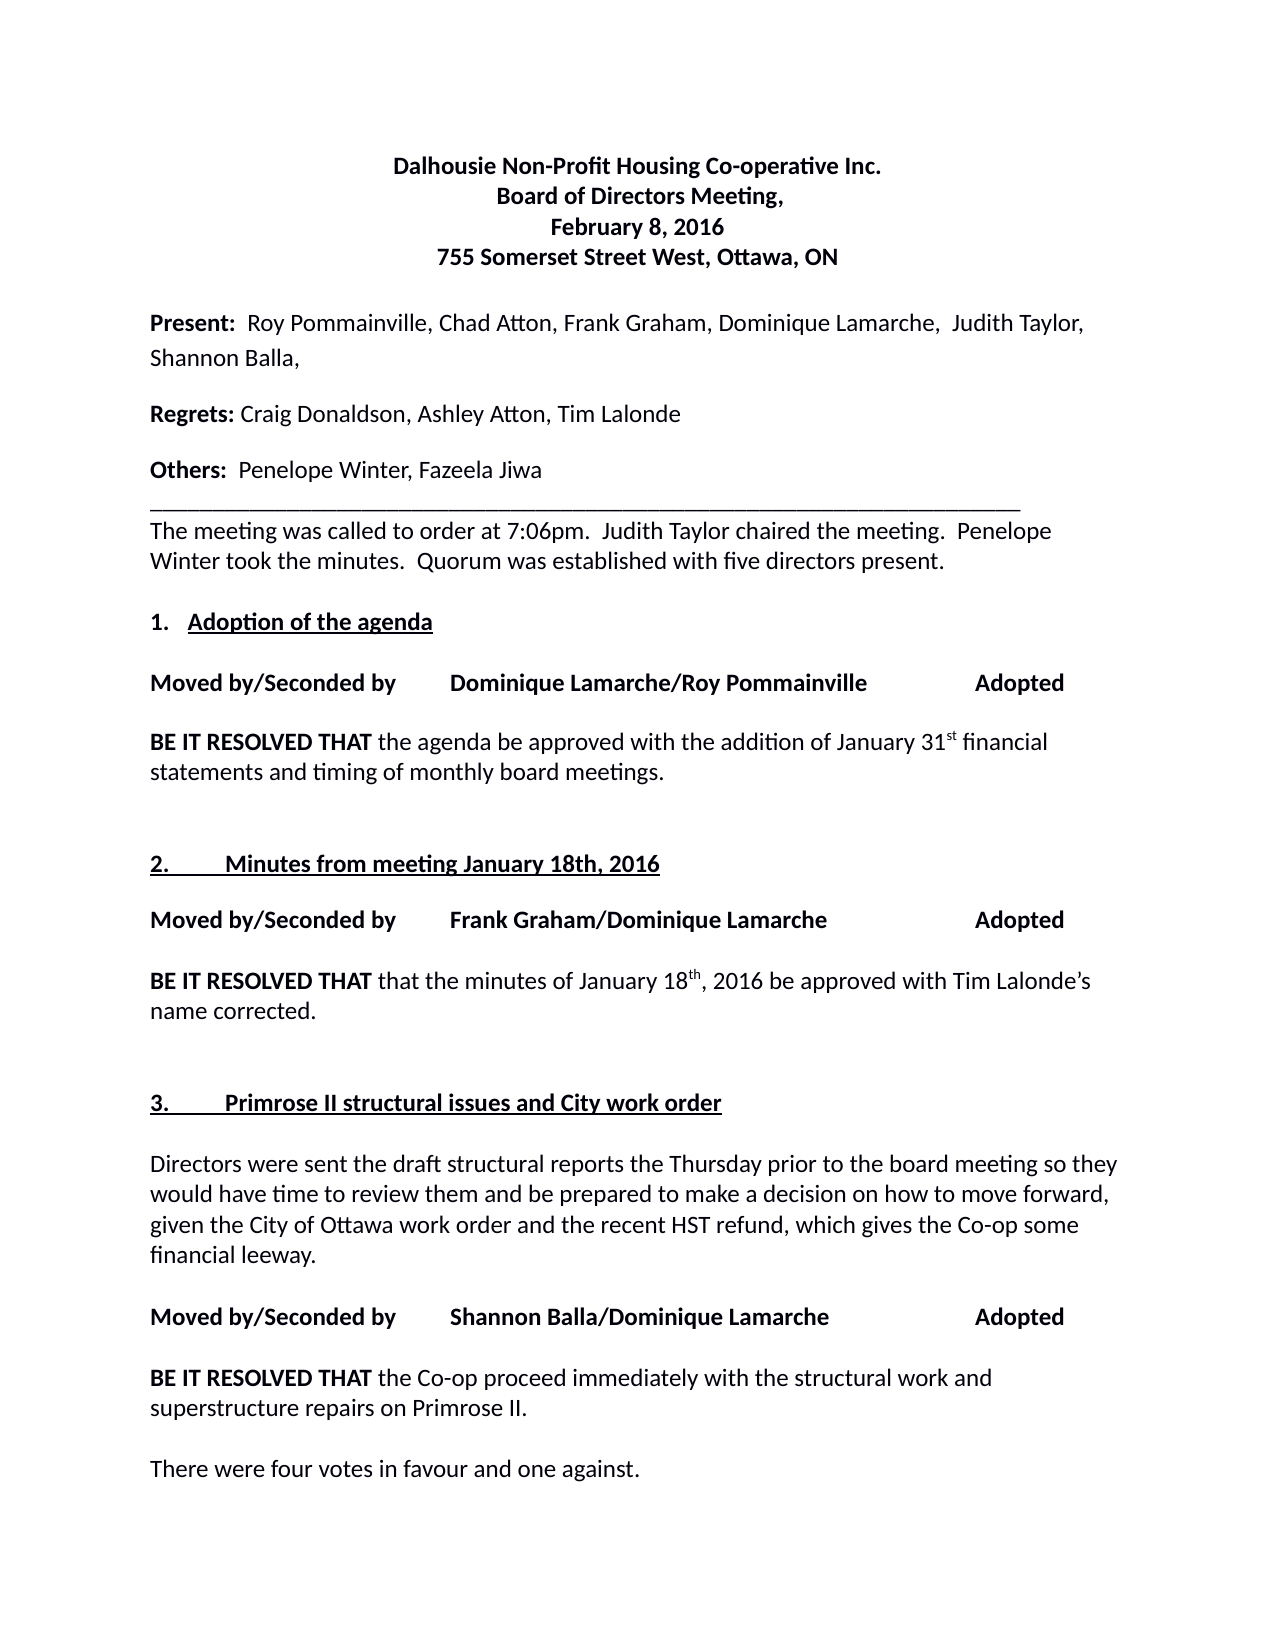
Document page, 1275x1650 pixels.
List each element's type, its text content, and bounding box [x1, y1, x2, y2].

text There were four votes in favour and one against. [150, 1453, 1125, 1484]
text Dalhousie Non-Profit Housing Co-operative Inc. [150, 150, 1125, 181]
text Regrets: Craig Donaldson, Ashley Atton, Tim Lalonde [150, 398, 1125, 428]
list Adoption of the agenda [150, 606, 1125, 637]
text ______________________________________________________________________ [150, 484, 1125, 515]
text Moved by/Seconded by Dominique Lamarche/Roy Pommainville Adopted [150, 667, 1125, 698]
text BE IT RESOLVED THAT the agenda be approved with the addition of January 31st financial statements and timing of monthly board meetings. [150, 726, 1125, 787]
text Others: Penelope Winter, Fazeela Jiwa [150, 454, 1125, 484]
text Directors were sent the draft structural reports the Thursday prior to the board meeting so they would have time to review them and be prepared to make a decision on how to move forward, given the City of Ottawa work order and the recent HST refund, which gives the Co-op some financial leeway. [150, 1148, 1125, 1270]
text Moved by/Seconded by Frank Graham/Dominique Lamarche Adopted [150, 904, 1125, 934]
text BE IT RESOLVED THAT the Co-op proceed immediately with the structural work and superstructure repairs on Primrose II. [150, 1362, 1125, 1423]
text February 8, 2016 [150, 211, 1125, 242]
text 2. Minutes from meeting January 18th, 2016 [150, 848, 1125, 878]
text Moved by/Seconded by Shannon Balla/Dominique Lamarche Adopted [150, 1301, 1125, 1331]
text The meeting was called to order at 7:06pm. Judith Taylor chaired the meeting. Penelope Winter took the minutes. Quorum was established with five directors present. [150, 515, 1125, 576]
text Present: Roy Pommainville, Chad Atton, Frank Graham, Dominique Lamarche, Judith Taylor, Shannon Balla, [150, 307, 1125, 373]
text Board of Directors Meeting, [150, 181, 1125, 211]
text BE IT RESOLVED THAT that the minutes of January 18th, 2016 be approved with Tim Lalonde’s name corrected. [150, 965, 1125, 1026]
text 3. Primrose II structural issues and City work order [150, 1087, 1125, 1117]
text 755 Somerset Street West, Ottawa, ON [150, 242, 1125, 272]
